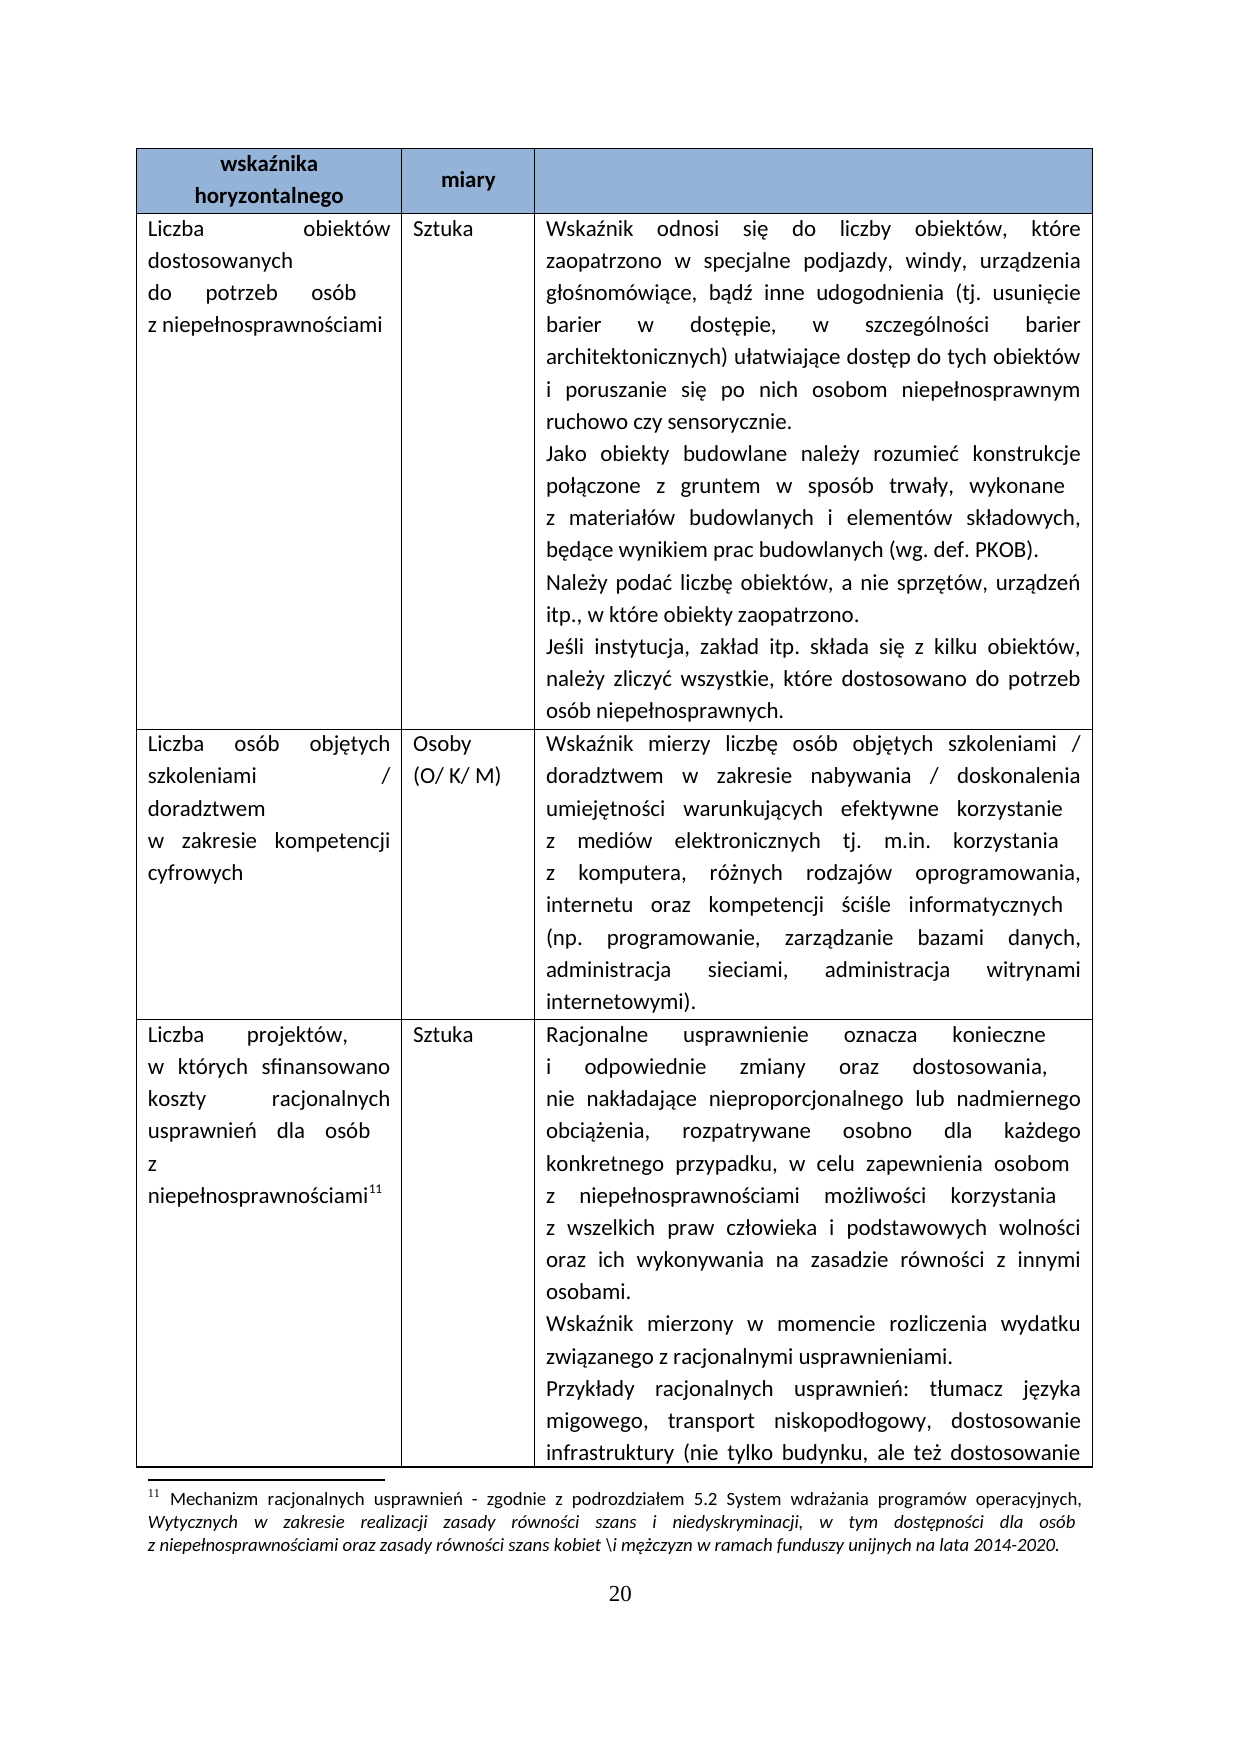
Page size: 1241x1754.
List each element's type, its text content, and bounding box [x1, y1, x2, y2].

table_cell Liczba osób objętych szkoleniami / doradztwem w zakresie kompetencji cyfrowych [137, 730, 401, 1019]
table_header Definicja wskaźnika [535, 149, 1092, 213]
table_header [137, 149, 401, 213]
table_header Jednostka miary [402, 149, 534, 213]
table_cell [535, 1020, 1092, 1466]
table_cell Sztuka [402, 214, 534, 728]
table_cell Wskaźnik mierzy liczbę osób objętych szkoleniami / doradztwem w zakresie nabywania / doskonalenia umiejętności warunkujących efektywne korzystanie z mediów elektronicznych tj. m.in. korzystania z komputera, różnych rodzajów oprogramowania, internetu oraz kompetencji ściśle informatycznych (np. programowanie, zarządzanie bazami danych, administracja sieciami, administracja witrynami internetowymi). [535, 730, 1092, 1019]
table_cell Liczba obiektów dostosowanych do potrzeb osób z niepełnosprawnościami [137, 214, 401, 728]
table_cell Sztuka [402, 1020, 534, 1466]
table_cell Osoby (O/ K/ M) [402, 730, 534, 1019]
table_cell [137, 1020, 401, 1466]
table_cell Wskaźnik odnosi się do liczby obiektów, które zaopatrzono w specjalne podjazdy, windy, urządzenia głośnomówiące, bądź inne udogodnienia (tj. usunięcie barier w dostępie, w szczególności barier architektonicznych) ułatwiające dostęp do tych obiektów i poruszanie się po nich osobom niepełnosprawnym ruchowo czy sensorycznie. Jako obiekty budowlane należy rozumieć konstrukcje połączone z gruntem w sposób trwały, wykonane z materiałów budowlanych i elementów składowych, będące wynikiem prac budowlanych (wg. def. PKOB). Należy podać liczbę obiektów, a nie sprzętów, urządzeń itp., w które obiekty zaopatrzono. Jeśli instytucja, zakład itp. składa się z kilku obiektów, należy zliczyć wszystkie, które dostosowano do potrzeb osób niepełnosprawnych. [535, 214, 1092, 728]
